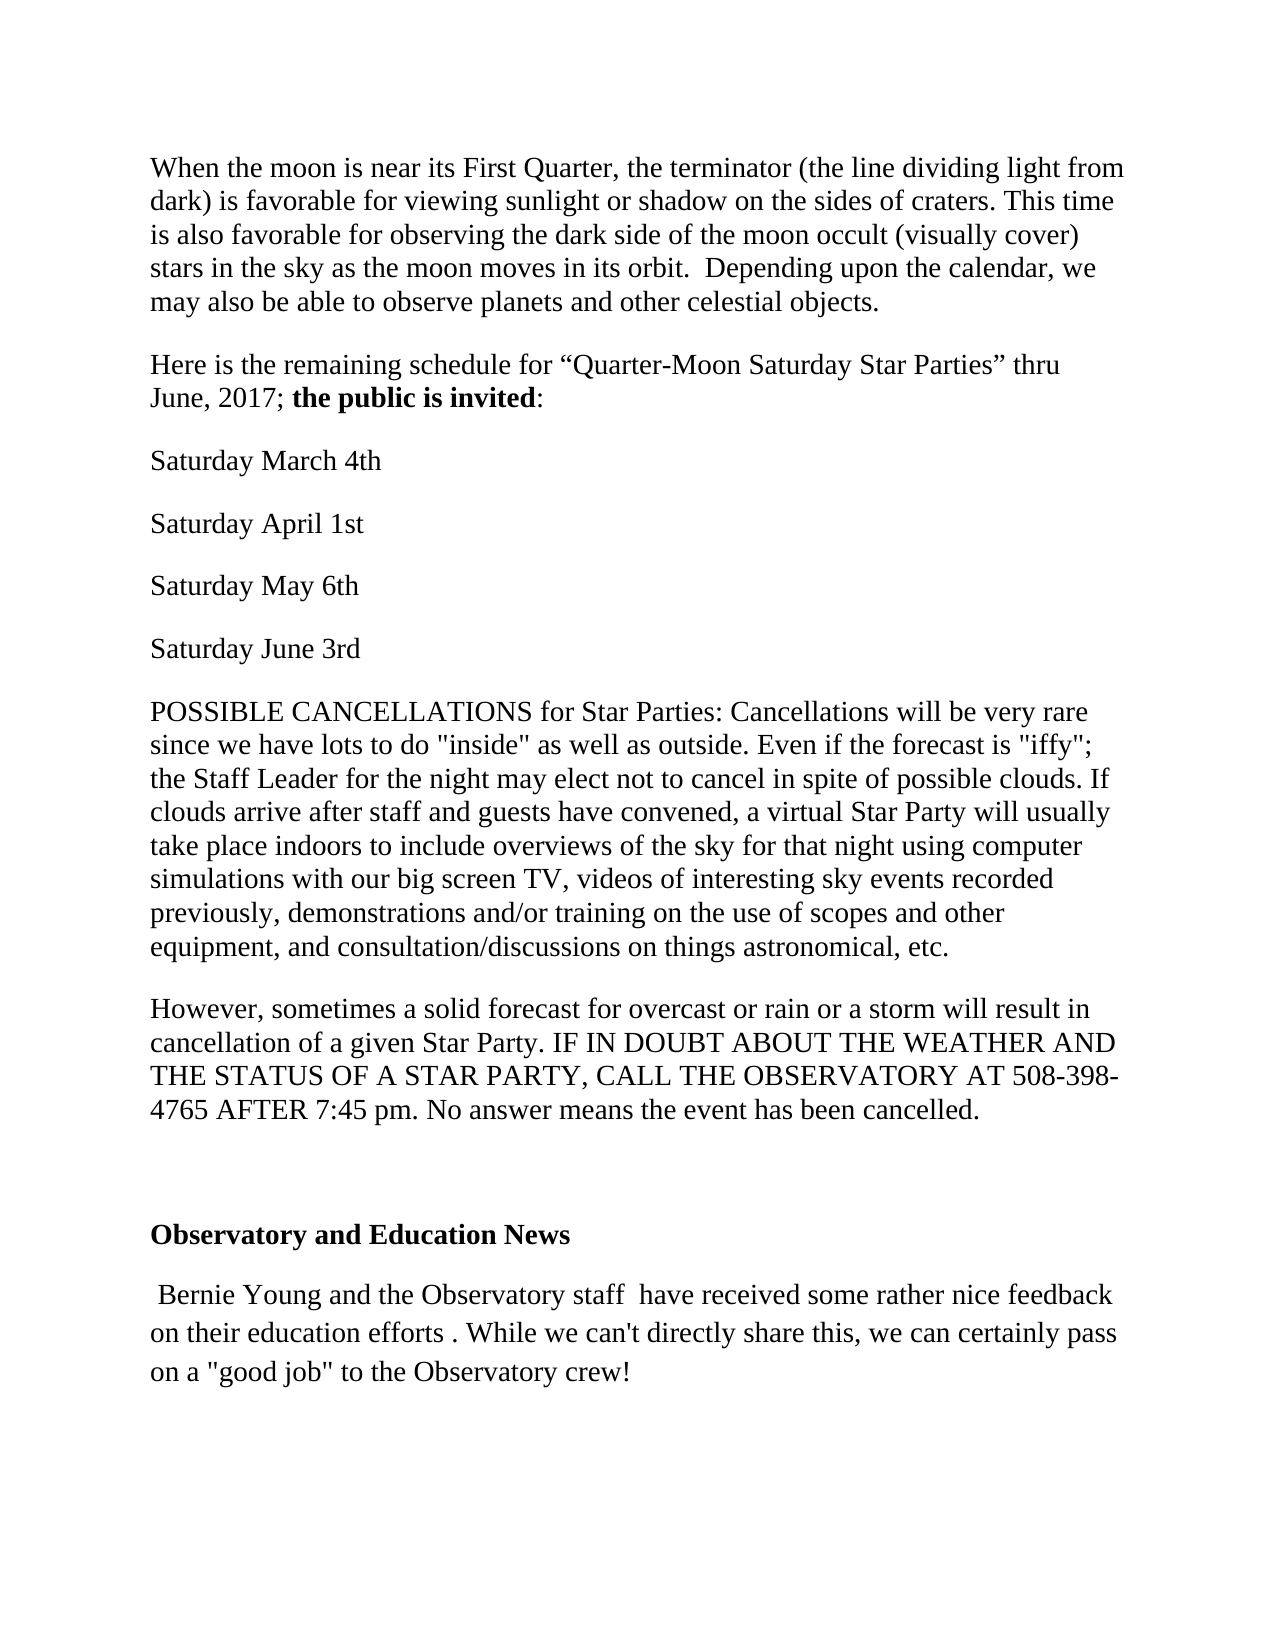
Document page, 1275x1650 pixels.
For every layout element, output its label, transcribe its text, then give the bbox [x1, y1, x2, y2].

text However, sometimes a solid forecast for overcast or rain or a storm will result in cancellation of a given Star Party. IF IN DOUBT ABOUT THE WEATHER AND THE STATUS OF A STAR PARTY, CALL THE OBSERVATORY AT 508-398-4765 AFTER 7:45 pm. No answer means the event has been cancelled. [150, 991, 1125, 1126]
text Here is the remaining schedule for “Quarter-Moon Saturday Star Parties” thru June, 2017; the public is invited: [150, 347, 1125, 414]
text POSSIBLE CANCELLATIONS for Star Parties: Cancellations will be very rare since we have lots to do "inside" as well as outside. Even if the forecast is "iffy"; the Staff Leader for the night may elect not to cancel in spite of possible clouds. If clouds arrive after staff and guests have convened, a virtual Star Party will usually take place indoors to include overviews of the sky for that night using computer simulations with our big screen TV, videos of interesting sky events recorded previously, demonstrations and/or training on the use of scopes and other equipment, and consultation/discussions on things astronomical, etc. [150, 694, 1125, 962]
text Saturday April 1st [150, 506, 1125, 539]
text Saturday March 4th [150, 443, 1125, 477]
text Observatory and Education News [150, 1217, 1125, 1251]
text When the moon is near its First Quarter, the terminator (the line dividing light from dark) is favorable for viewing sunlight or shadow on the sides of craters. This time is also favorable for observing the dark side of the moon occult (visually cover) stars in the sky as the moon moves in its orbit. Depending upon the calendar, we may also be able to observe planets and other celestial objects. [150, 150, 1125, 318]
text Saturday June 3rd [150, 631, 1125, 665]
text Bernie Young and the Observatory staff have received some rather nice feedback on their education efforts . While we can't directly share this, we can certainly pass on a "good job" to the Observatory crew! [150, 1277, 1125, 1387]
text Saturday May 6th [150, 568, 1125, 602]
